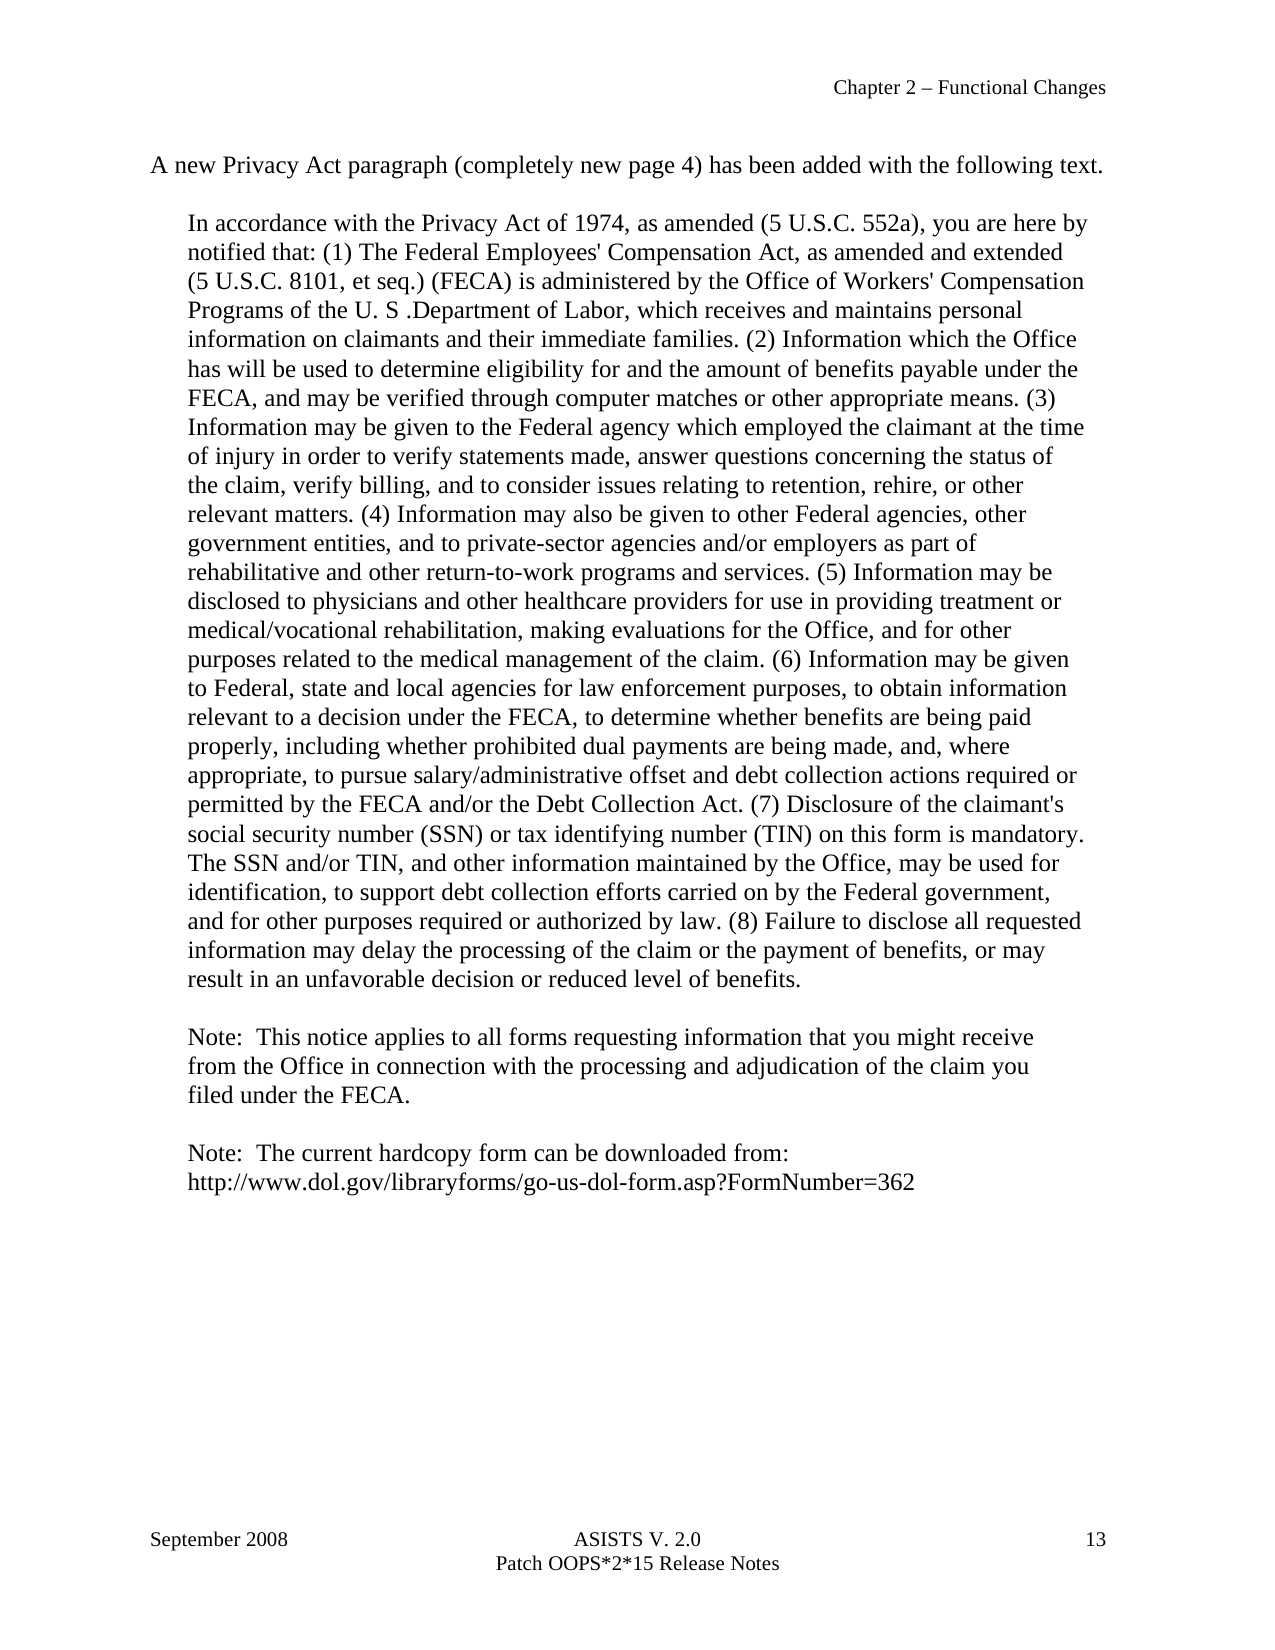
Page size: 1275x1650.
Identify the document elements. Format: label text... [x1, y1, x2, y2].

text social security number (SSN) or tax identifying number (TIN) on this form is mandatory. [187, 818, 1125, 847]
text http://www.dol.gov/libraryforms/go-us-dol-form.asp?FormNumber=362 [187, 1167, 1125, 1196]
text FECA, and may be verified through computer matches or other appropriate means. (3) [187, 382, 1125, 412]
text identification, to support debt collection efforts carried on by the Federal government, [187, 877, 1125, 906]
text result in an unfavorable decision or reduced level of benefits. [187, 964, 1125, 993]
text relevant to a decision under the FECA, to determine whether benefits are being paid [187, 702, 1125, 731]
text relevant matters. (4) Information may also be given to other Federal agencies, other [187, 499, 1125, 528]
text Note: This notice applies to all forms requesting information that you might receive [187, 1022, 1125, 1051]
text information may delay the processing of the claim or the payment of benefits, or may [187, 935, 1125, 964]
text medical/vocational rehabilitation, making evaluations for the Office, and for other [187, 615, 1125, 644]
text A new Privacy Act paragraph (completely new page 4) has been added with the following text. [150, 150, 1125, 179]
text appropriate, to pursue salary/administrative offset and debt collection actions required or [187, 760, 1125, 789]
text rehabilitative and other return-to-work programs and services. (5) Information may be [187, 557, 1125, 586]
text Information may be given to the Federal agency which employed the claimant at the time [187, 412, 1125, 441]
text and for other purposes required or authorized by law. (8) Failure to disclose all requested [187, 906, 1125, 935]
text filed under the FECA. [187, 1080, 1125, 1109]
text The SSN and/or TIN, and other information maintained by the Office, may be used for [187, 847, 1125, 877]
text permitted by the FECA and/or the Debt Collection Act. (7) Disclosure of the claimant's [187, 789, 1125, 818]
text Note: The current hardcopy form can be downloaded from: [187, 1138, 1125, 1167]
text purposes related to the medical management of the claim. (6) Information may be given [187, 644, 1125, 673]
text (5 U.S.C. 8101, et seq.) (FECA) is administered by the Office of Workers' Compensation [187, 266, 1125, 295]
text of injury in order to verify statements made, answer questions concerning the status of [187, 441, 1125, 470]
text to Federal, state and local agencies for law enforcement purposes, to obtain information [187, 673, 1125, 702]
text information on claimants and their immediate families. (2) Information which the Office [187, 324, 1125, 353]
text has will be used to determine eligibility for and the amount of benefits payable under the [187, 353, 1125, 382]
text disclosed to physicians and other healthcare providers for use in providing treatment or [187, 586, 1125, 615]
text the claim, verify billing, and to consider issues relating to retention, rehire, or other [187, 470, 1125, 499]
text Programs of the U. S .Department of Labor, which receives and maintains personal [187, 295, 1125, 324]
text from the Office in connection with the processing and adjudication of the claim you [187, 1051, 1125, 1080]
text notified that: (1) The Federal Employees' Compensation Act, as amended and extended [187, 237, 1125, 266]
text In accordance with the Privacy Act of 1974, as amended (5 U.S.C. 552a), you are here by [187, 208, 1125, 237]
text properly, including whether prohibited dual payments are being made, and, where [187, 731, 1125, 760]
text government entities, and to private-sector agencies and/or employers as part of [187, 528, 1125, 557]
